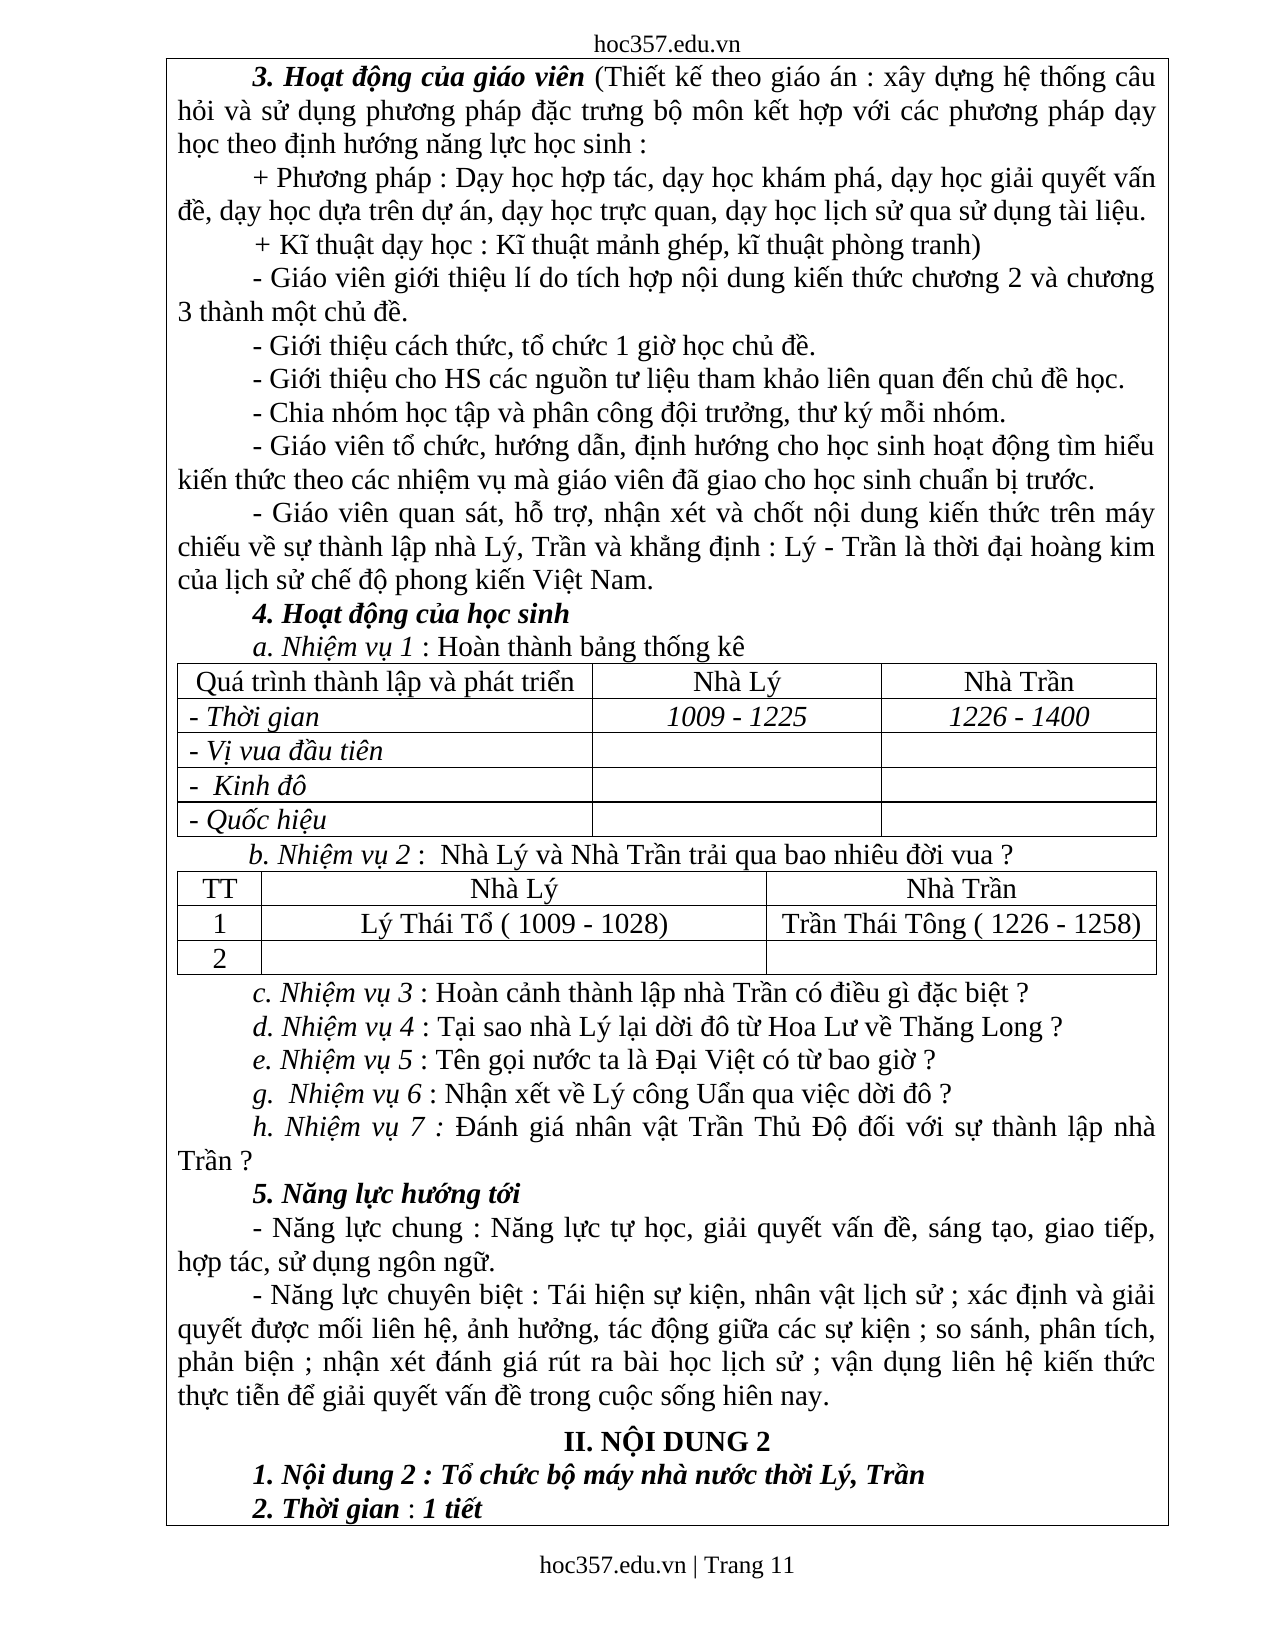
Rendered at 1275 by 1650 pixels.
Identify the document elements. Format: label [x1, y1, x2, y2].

table_header [167, 59, 1168, 1524]
